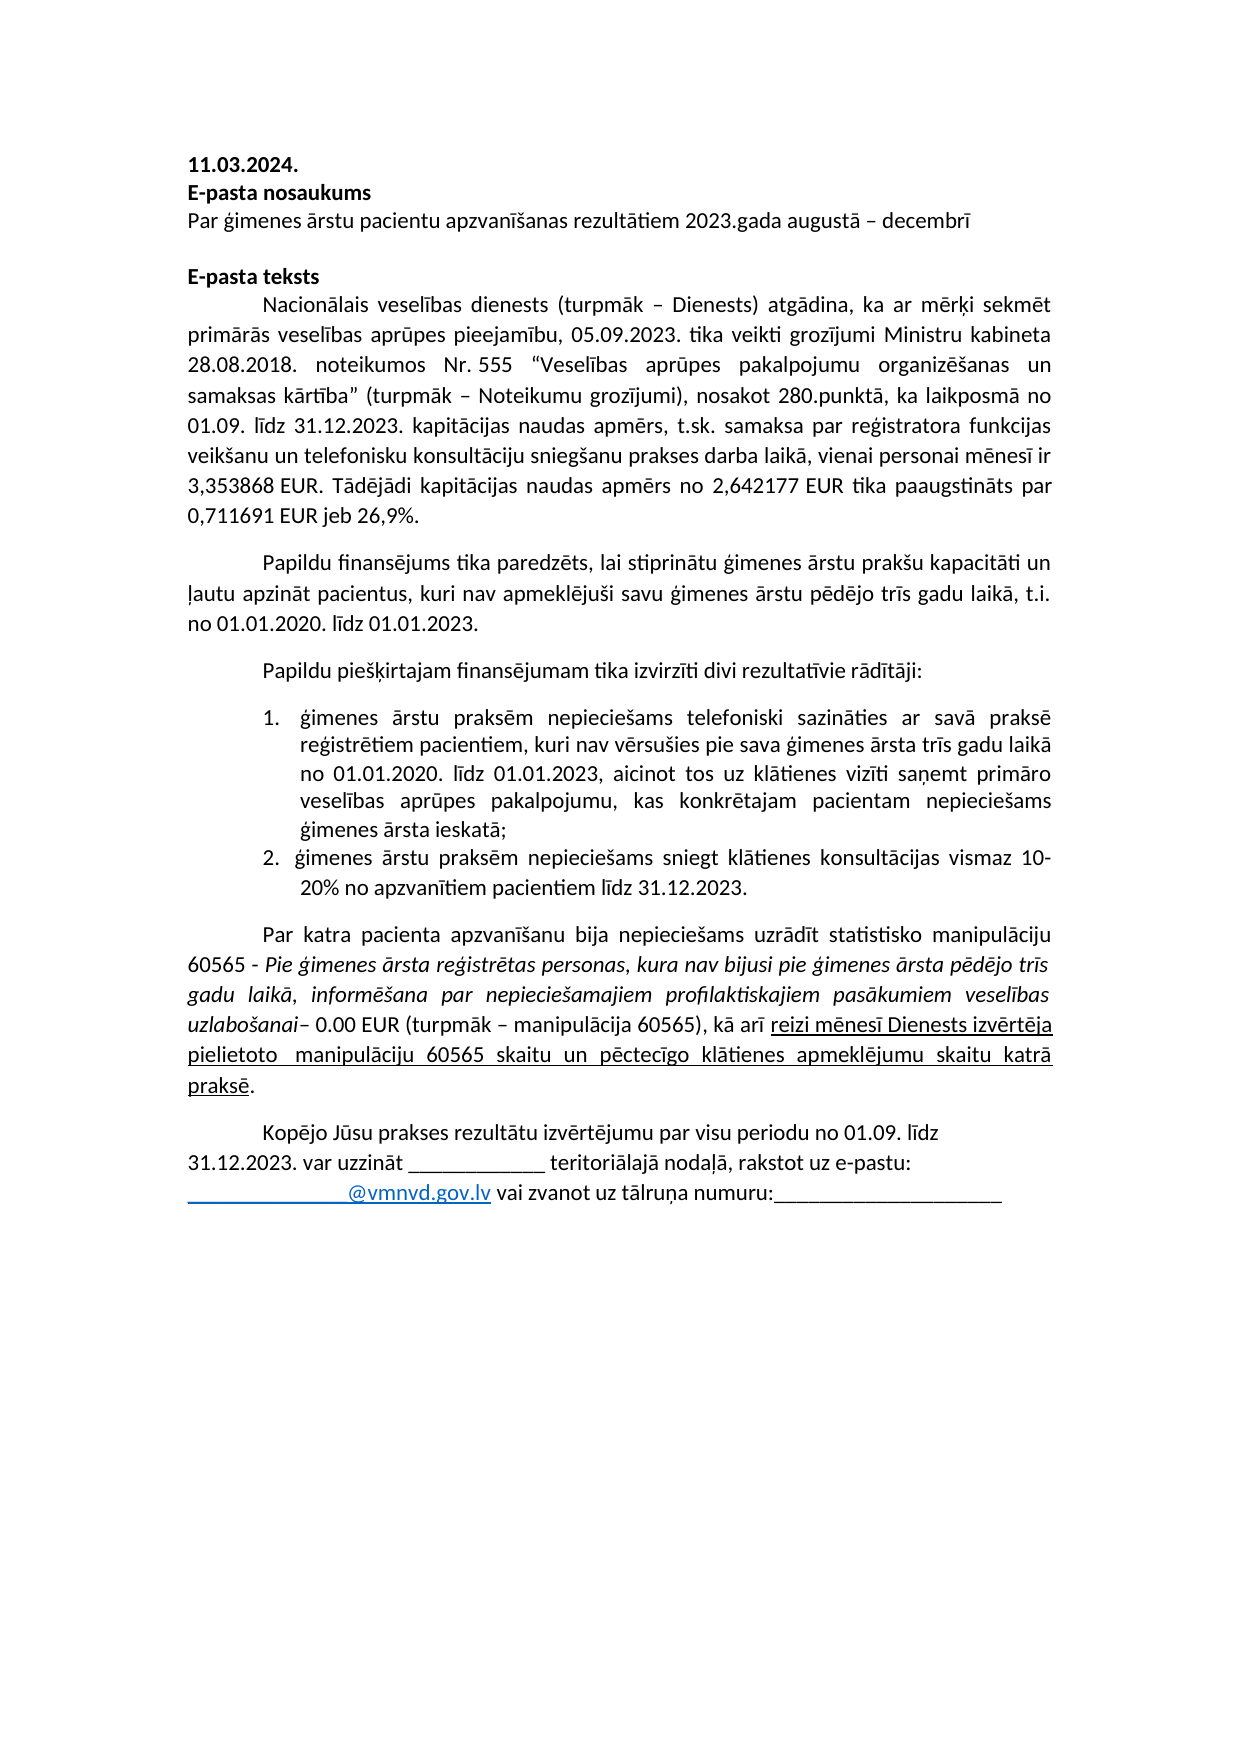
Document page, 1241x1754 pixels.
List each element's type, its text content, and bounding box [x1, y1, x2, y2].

text Nacionālais veselības dienests (turpmāk – Dienests) atgādina, ka ar mērķi sekmēt primārās veselības aprūpes pieejamību, 05.09.2023. tika veikti grozījumi Ministru kabineta 28.08.2018. noteikumos Nr. 555 “Veselības aprūpes pakalpojumu organizēšanas un samaksas kārtība” (turpmāk – Noteikumu grozījumi), nosakot 280.punktā, ka laikposmā no 01.09. līdz 31.12.2023. kapitācijas naudas apmērs, t.sk. samaksa par reģistratora funkcijas veikšanu un telefonisku konsultāciju sniegšanu prakses darba laikā, vienai personai mēnesī ir 3,353868 EUR. Tādējādi kapitācijas naudas apmērs no 2,642177 EUR tika paaugstināts par 0,711691 EUR jeb 26,9%. [187, 290, 1053, 529]
text Papildu piešķirtajam finansējumam tika izvirzīti divi rezultatīvie rādītāji: [187, 656, 1053, 684]
text Par ģimenes ārstu pacientu apzvanīšanas rezultātiem 2023.gada augustā – decembrī [187, 206, 1053, 234]
text 2. ģimenes ārstu praksēm nepieciešams sniegt klātienes konsultācijas vismaz 10-20% no apzvanītiem pacientiem līdz 31.12.2023. [262, 843, 1053, 901]
list ģimenes ārstu praksēm nepieciešams telefoniski sazināties ar savā praksē reģistrētiem pacientiem, kuri nav vērsušies pie sava ģimenes ārsta trīs gadu laikā no 01.01.2020. līdz 01.01.2023, aicinot tos uz klātienes vizīti saņemt primāro veselības aprūpes pakalpojumu, kas konkrētajam pacientam nepieciešams ģimenes ārsta ieskatā; [262, 703, 1053, 843]
text E-pasta nosaukums [187, 178, 1053, 206]
text 11.03.2024. [187, 150, 1053, 178]
text E-pasta teksts [187, 262, 1053, 290]
text Par katra pacienta apzvanīšanu bija nepieciešams uzrādīt statistisko manipulāciju 60565 - Pie ģimenes ārsta reģistrētas personas, kura nav bijusi pie ģimenes ārsta pēdējo trīs gadu laikā, informēšana par nepieciešamajiem profilaktiskajiem pasākumiem veselības uzlabošanai– 0.00 EUR (turpmāk – manipulācija 60565), kā arī reizi mēnesī Dienests izvērtēja pielietoto manipulāciju 60565 skaitu un pēctecīgo klātienes apmeklējumu skaitu katrā praksē. [187, 920, 1053, 1065]
text Par katra pacienta apzvanīšanu bija nepieciešams uzrādīt statistisko manipulāciju 60565 - Pie ģimenes ārsta reģistrētas personas, kura nav bijusi pie ģimenes ārsta pēdējo trīs gadu laikā, informēšana par nepieciešamajiem profilaktiskajiem pasākumiem veselības uzlabošanai– 0.00 EUR (turpmāk – manipulācija 60565), kā arī reizi mēnesī Dienests izvērtēja pielietoto manipulāciju 60565 skaitu un pēctecīgo klātienes apmeklējumu skaitu katrā praksē. [187, 1066, 1053, 1099]
text Papildu finansējums tika paredzēts, lai stiprinātu ģimenes ārstu prakšu kapacitāti un ļautu apzināt pacientus, kuri nav apmeklējuši savu ģimenes ārstu pēdējo trīs gadu laikā, t.i. no 01.01.2020. līdz 01.01.2023. [187, 548, 1053, 637]
text Kopējo Jūsu prakses rezultātu izvērtējumu par visu periodu no 01.09. līdz 31.12.2023. var uzzināt ____________ teritoriālajā nodaļā, rakstot uz e-pastu: ______________@vmnvd.gov.lv vai zvanot uz tālruņa numuru:____________________ [187, 1118, 1053, 1206]
